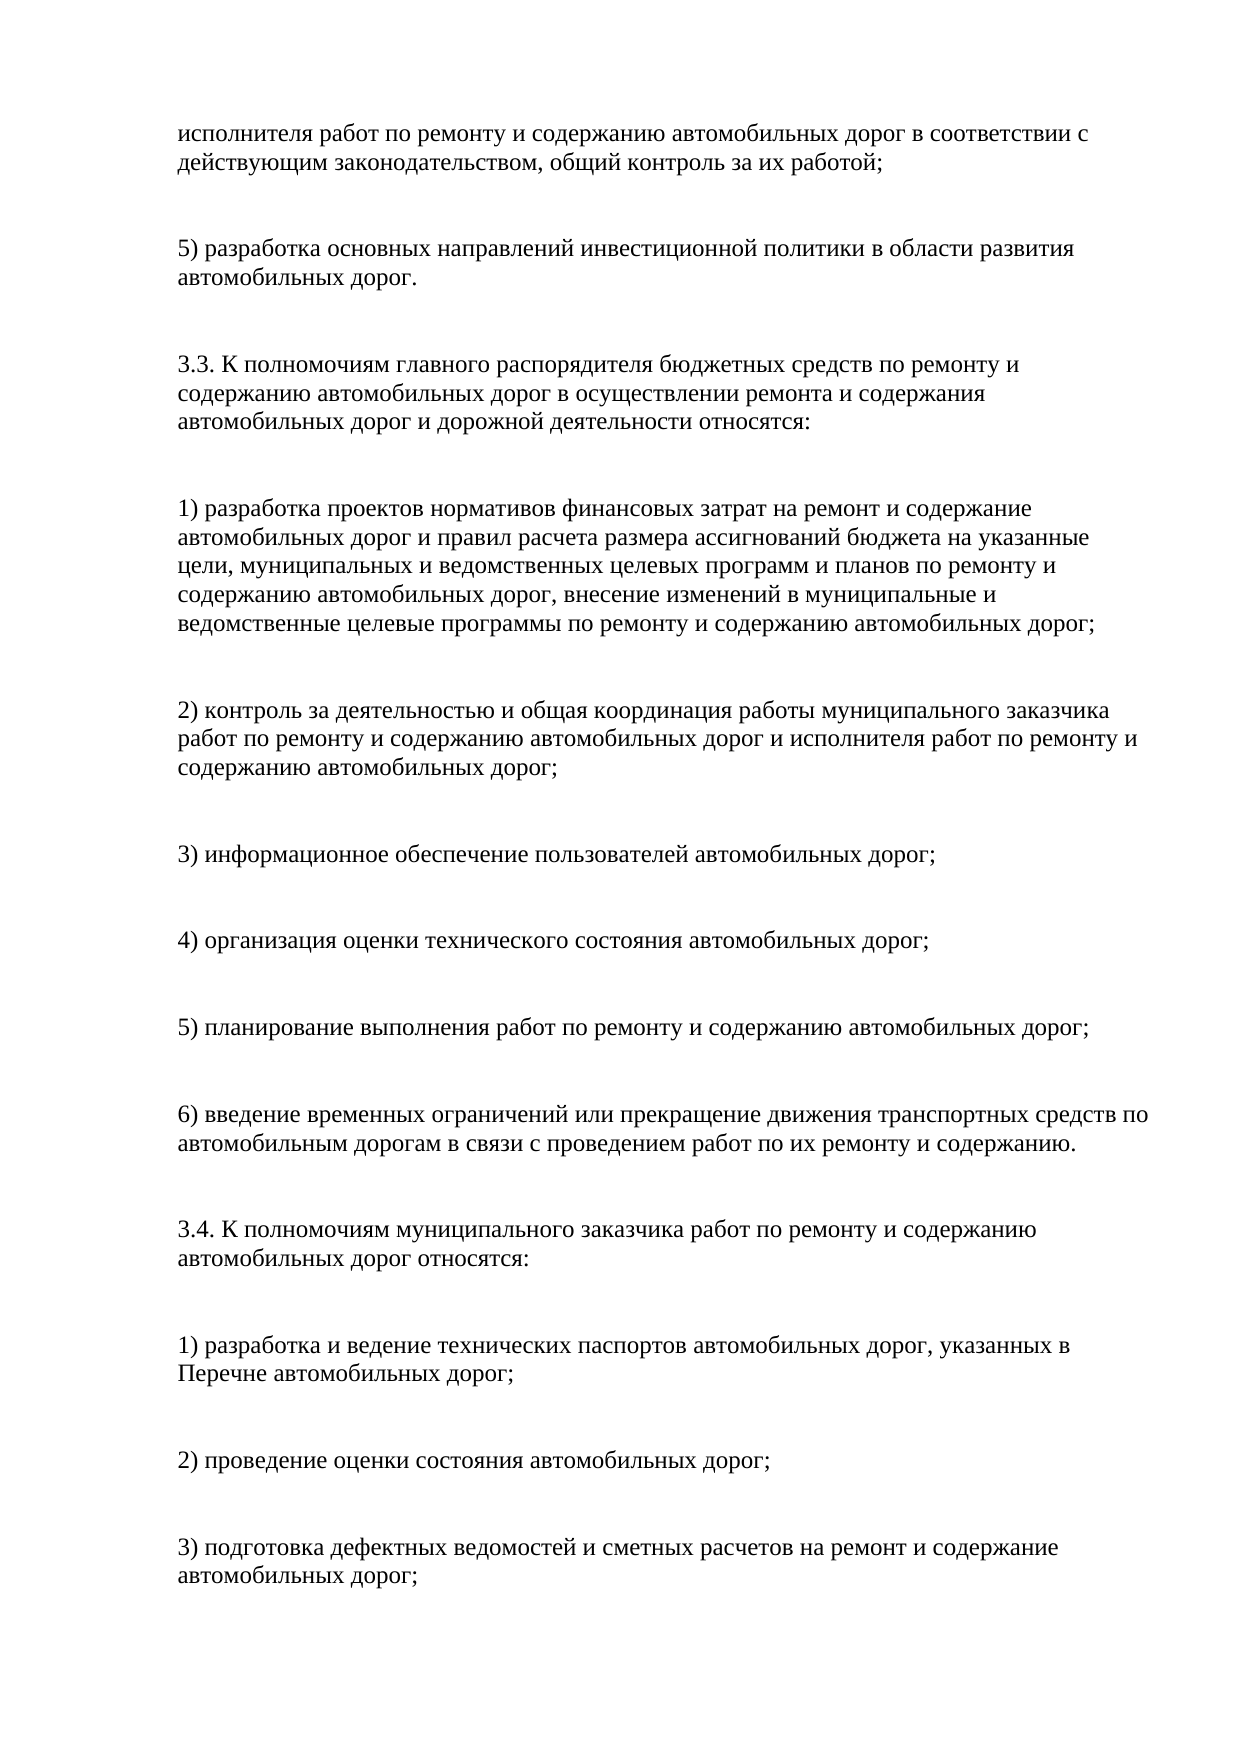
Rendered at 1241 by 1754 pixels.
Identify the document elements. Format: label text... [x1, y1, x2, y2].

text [177, 118, 1152, 176]
text 5) планирование выполнения работ по ремонту и содержанию автомобильных дорог; [177, 983, 1152, 1041]
text 3.3. К полномочиям главного распорядителя бюджетных средств по ремонту и содержанию автомобильных дорог в осуществлении ремонта и содержания автомобильных дорог и дорожной деятельности относятся: [177, 320, 1152, 435]
text 3) подготовка дефектных ведомостей и сметных расчетов на ремонт и содержание автомобильных дорог; [177, 1503, 1152, 1589]
text 3.4. К полномочиям муниципального заказчика работ по ремонту и содержанию автомобильных дорог относятся: [177, 1186, 1152, 1272]
text 4) организация оценки технического состояния автомобильных дорог; [177, 897, 1152, 954]
text 1) разработка проектов нормативов финансовых затрат на ремонт и содержание автомобильных дорог и правил расчета размера ассигнований бюджета на указанные цели, муниципальных и ведомственных целевых программ и планов по ремонту и содержанию автомобильных дорог, внесение изменений в муниципальные и ведомственные целевые программы по ремонту и содержанию автомобильных дорог; [177, 464, 1152, 637]
text 2) контроль за деятельностью и общая координация работы муниципального заказчика работ по ремонту и содержанию автомобильных дорог и исполнителя работ по ремонту и содержанию автомобильных дорог; [177, 666, 1152, 781]
text 6) введение временных ограничений или прекращение движения транспортных средств по автомобильным дорогам в связи с проведением работ по их ремонту и содержанию. [177, 1070, 1152, 1156]
text 2) проведение оценки состояния автомобильных дорог; [177, 1416, 1152, 1474]
text 5) разработка основных направлений инвестиционной политики в области развития автомобильных дорог. [177, 205, 1152, 291]
text 1) разработка и ведение технических паспортов автомобильных дорог, указанных в Перечне автомобильных дорог; [177, 1301, 1152, 1387]
text 3) информационное обеспечение пользователей автомобильных дорог; [177, 810, 1152, 868]
